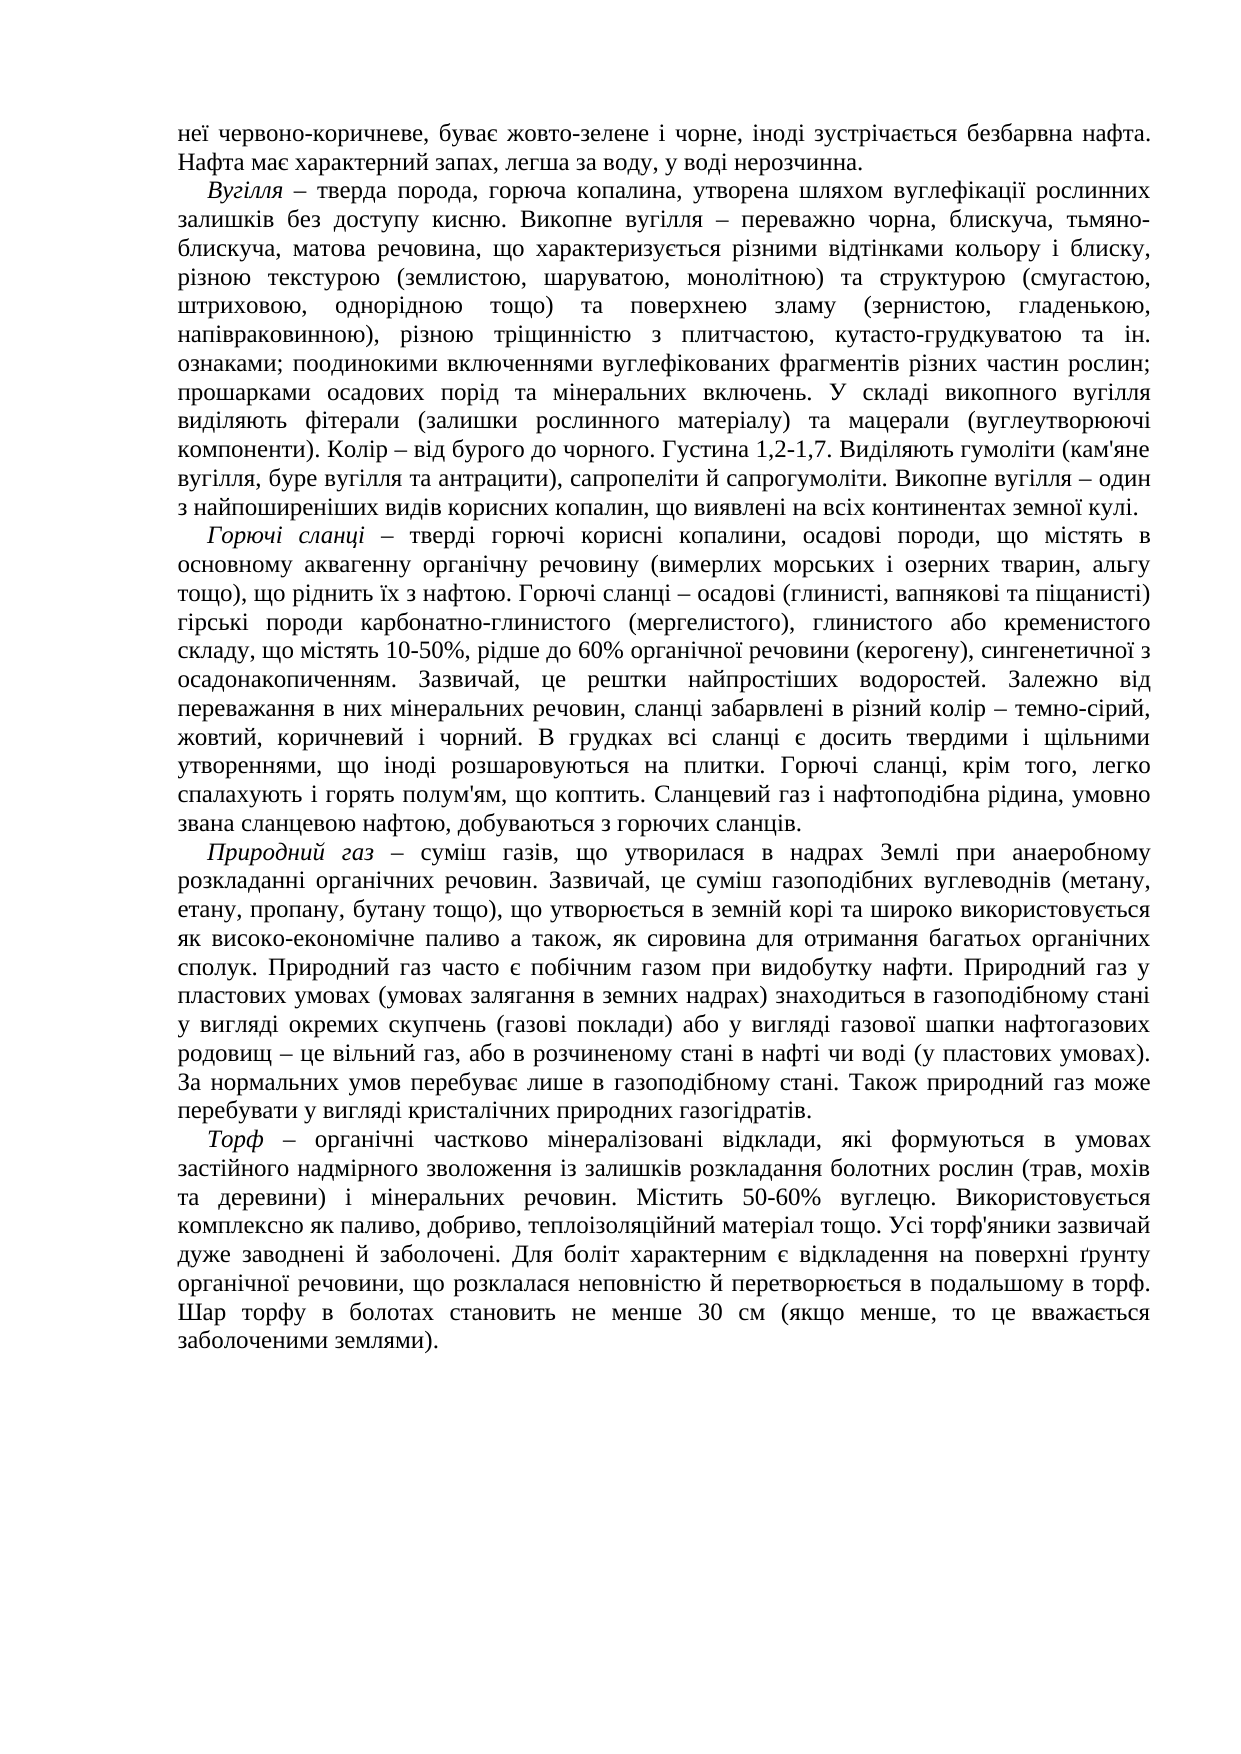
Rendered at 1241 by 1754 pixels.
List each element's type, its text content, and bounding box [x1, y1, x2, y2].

text Вугілля – тверда порода, горюча копалина, утворена шляхом вуглефікації рослинних залишків без доступу кисню. Викопне вугілля – переважно чорна, блискуча, тьмяно-блискуча, матова речовина, що характеризується різними відтінками кольору і блиску, різною текстурою (землистою, шаруватою, монолітною) та структурою (смугастою, штриховою, однорідною тощо) та поверхнею зламу (зернистою, гладенькою, напівраковинною), різною тріщинністю з плитчастою, кутасто-грудкуватою та ін. ознаками; поодинокими включеннями вуглефікованих фрагментів різних частин рослин; прошарками осадових порід та мінеральних включень. У складі викопного вугілля виділяють фітерали (залишки рослинного матеріалу) та мацерали (вуглеутворюючі компоненти). Колір – від бурого до чорного. Густина 1,2-1,7. Виділяють гумоліти (кам'яне вугілля, буре вугілля та антрацити), сапропеліти й сапрогумоліти. Викопне вугілля – один з найпоширеніших видів корисних копалин, що виявлені на всіх континентах земної кулі. [177, 176, 1152, 521]
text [177, 118, 1152, 176]
text Торф – органічні частково мінералізовані відклади, які формуються в умовах застійного надмірного зволоження із залишків розкладання болотних рослин (трав, мохів та деревини) і мінеральних речовин. Містить 50-60% вуглецю. Використовується комплексно як паливо, добриво, теплоізоляційний матеріал тощо. Усі торф'яники зазвичай дуже заводнені й заболочені. Для боліт характерним є відкладення на поверхні ґрунту органічної речовини, що розклалася неповністю й перетворюється в подальшому в торф. Шар торфу в болотах становить не менше 30 см (якщо менше, то це вважається заболоченими землями). [177, 1124, 1152, 1354]
text Природний газ – суміш газів, що утворилася в надрах Землі при анаеробному розкладанні органічних речовин. Зазвичай, це суміш газоподібних вуглеводнів (метану, етану, пропану, бутану тощо), що утворюється в земній корі та широко використовується як високо-економічне паливо а також, як сировина для отримання багатьох органічних сполук. Природний газ часто є побічним газом при видобутку нафти. Природний газ у пластових умовах (умовах залягання в земних надрах) знаходиться в газоподібному стані у вигляді окремих скупчень (газові поклади) або у вигляді газової шапки нафтогазових родовищ – це вільний газ, або в розчиненому стані в нафті чи воді (у пластових умовах). За нормальних умов перебуває лише в газоподібному стані. Також природний газ може перебувати у вигляді кристалічних природних газогідратів. [177, 837, 1152, 1124]
text Горючі сланці – тверді горючі корисні копалини, осадові породи, що містять в основному аквагенну органічну речовину (вимерлих морських і озерних тварин, альгу тощо), що ріднить їх з нафтою. Горючі сланці – осадові (глинисті, вапнякові та піщанисті) гірські породи карбонатно-глинистого (мергелистого), глинистого або кременистого складу, що містять 10-50%, рідше до 60% органічної речовини (керогену), сингенетичної з осадонакопиченням. Зазвичай, це рештки найпростіших водоростей. Залежно від переважання в них мінеральних речовин, сланці забарвлені в різний колір – темно-сірий, жовтий, коричневий і чорний. В грудках всі сланці є досить твердими і щільними утвореннями, що іноді розшаровуються на плитки. Горючі сланці, крім того, легко спалахують і горять полум'ям, що коптить. Сланцевий газ і нафтоподібна рідина, умовно звана сланцевою нафтою, добуваються з горючих сланців. [177, 521, 1152, 837]
